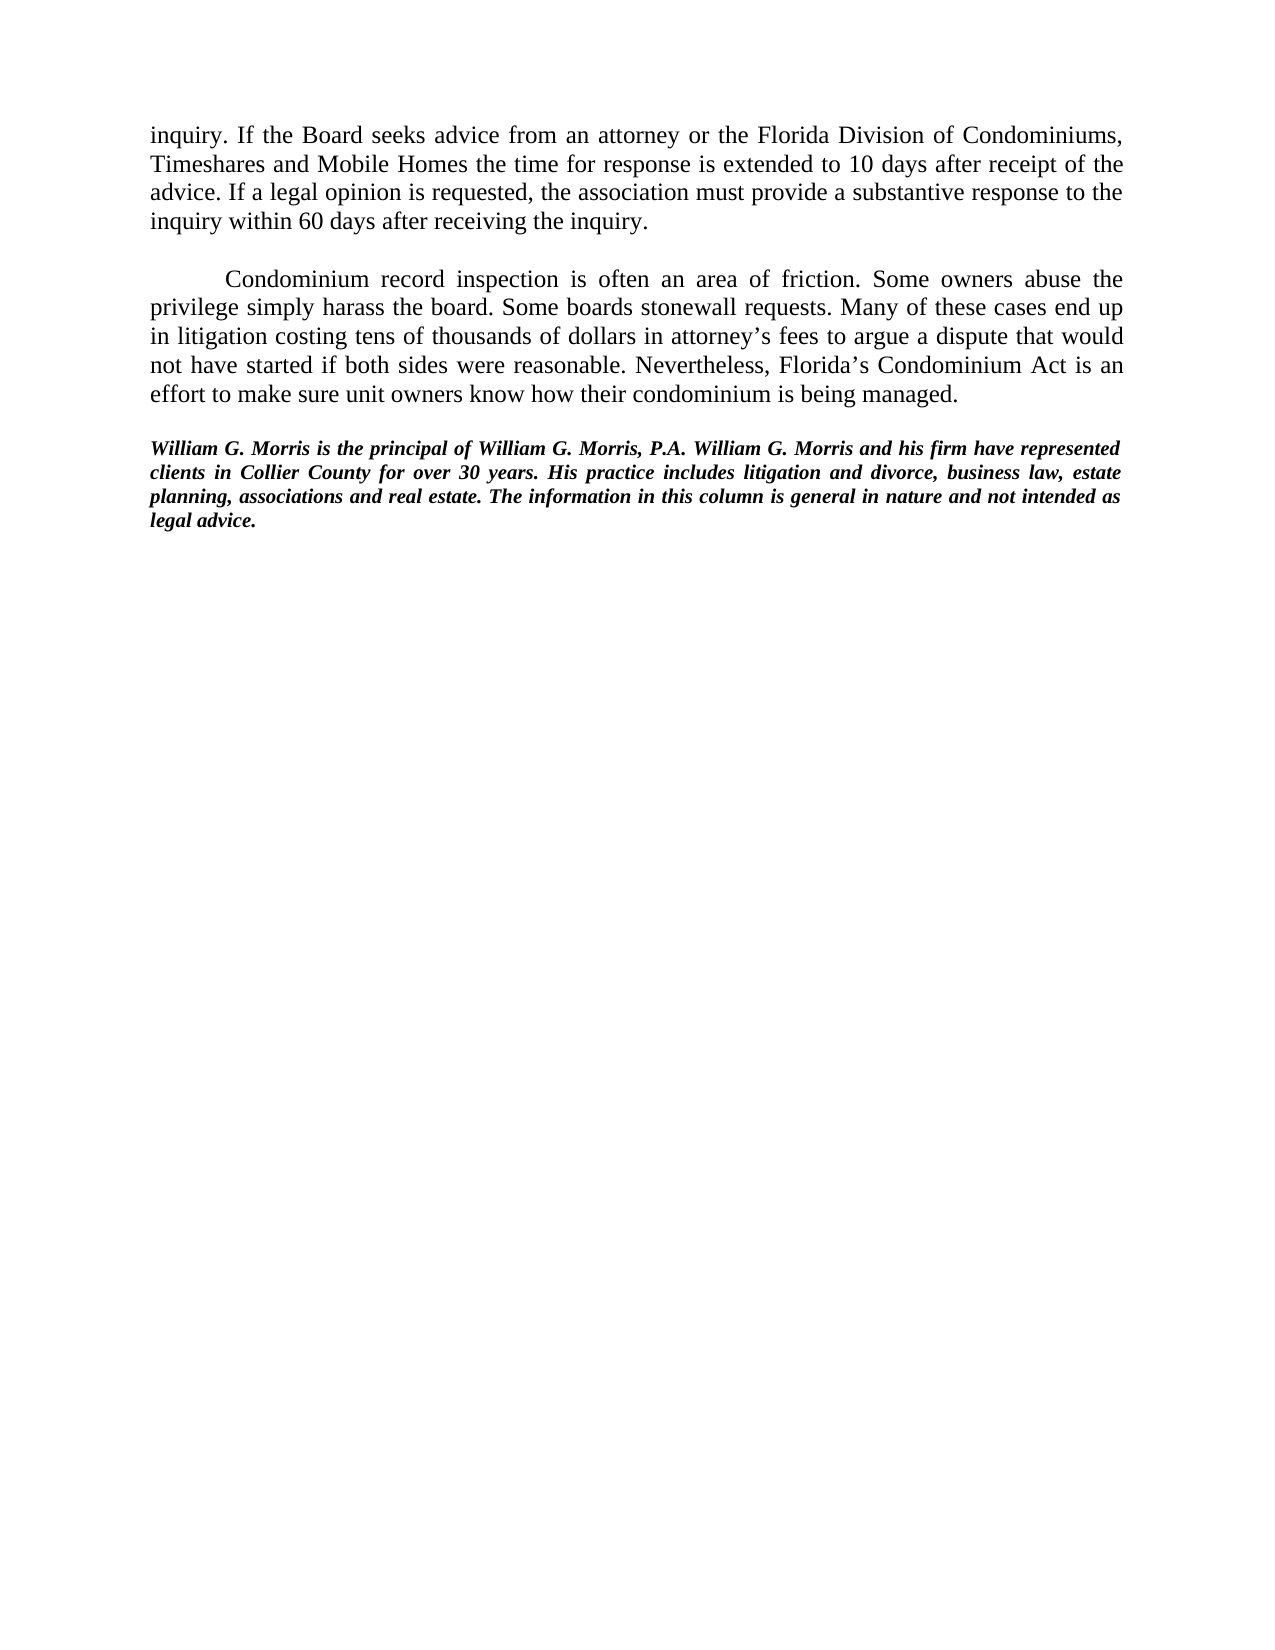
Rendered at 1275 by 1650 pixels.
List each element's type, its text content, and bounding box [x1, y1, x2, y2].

text Condominium record inspection is often an area of friction. Some owners abuse the privilege simply harass the board. Some boards stonewall requests. Many of these cases end up in litigation costing tens of thousands of dollars in attorney’s fees to argue a dispute that would not have started if both sides were reasonable. Nevertheless, Florida’s Condominium Act is an effort to make sure unit owners know how their condominium is being managed. [150, 264, 1125, 407]
text William G. Morris is the principal of William G. Morris, P.A. William G. Morris and his firm have represented clients in Collier County for over 30 years. His practice includes litigation and divorce, business law, estate planning, associations and real estate. The information in this column is general in nature and not intended as legal advice. [150, 436, 1125, 532]
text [150, 120, 1125, 235]
